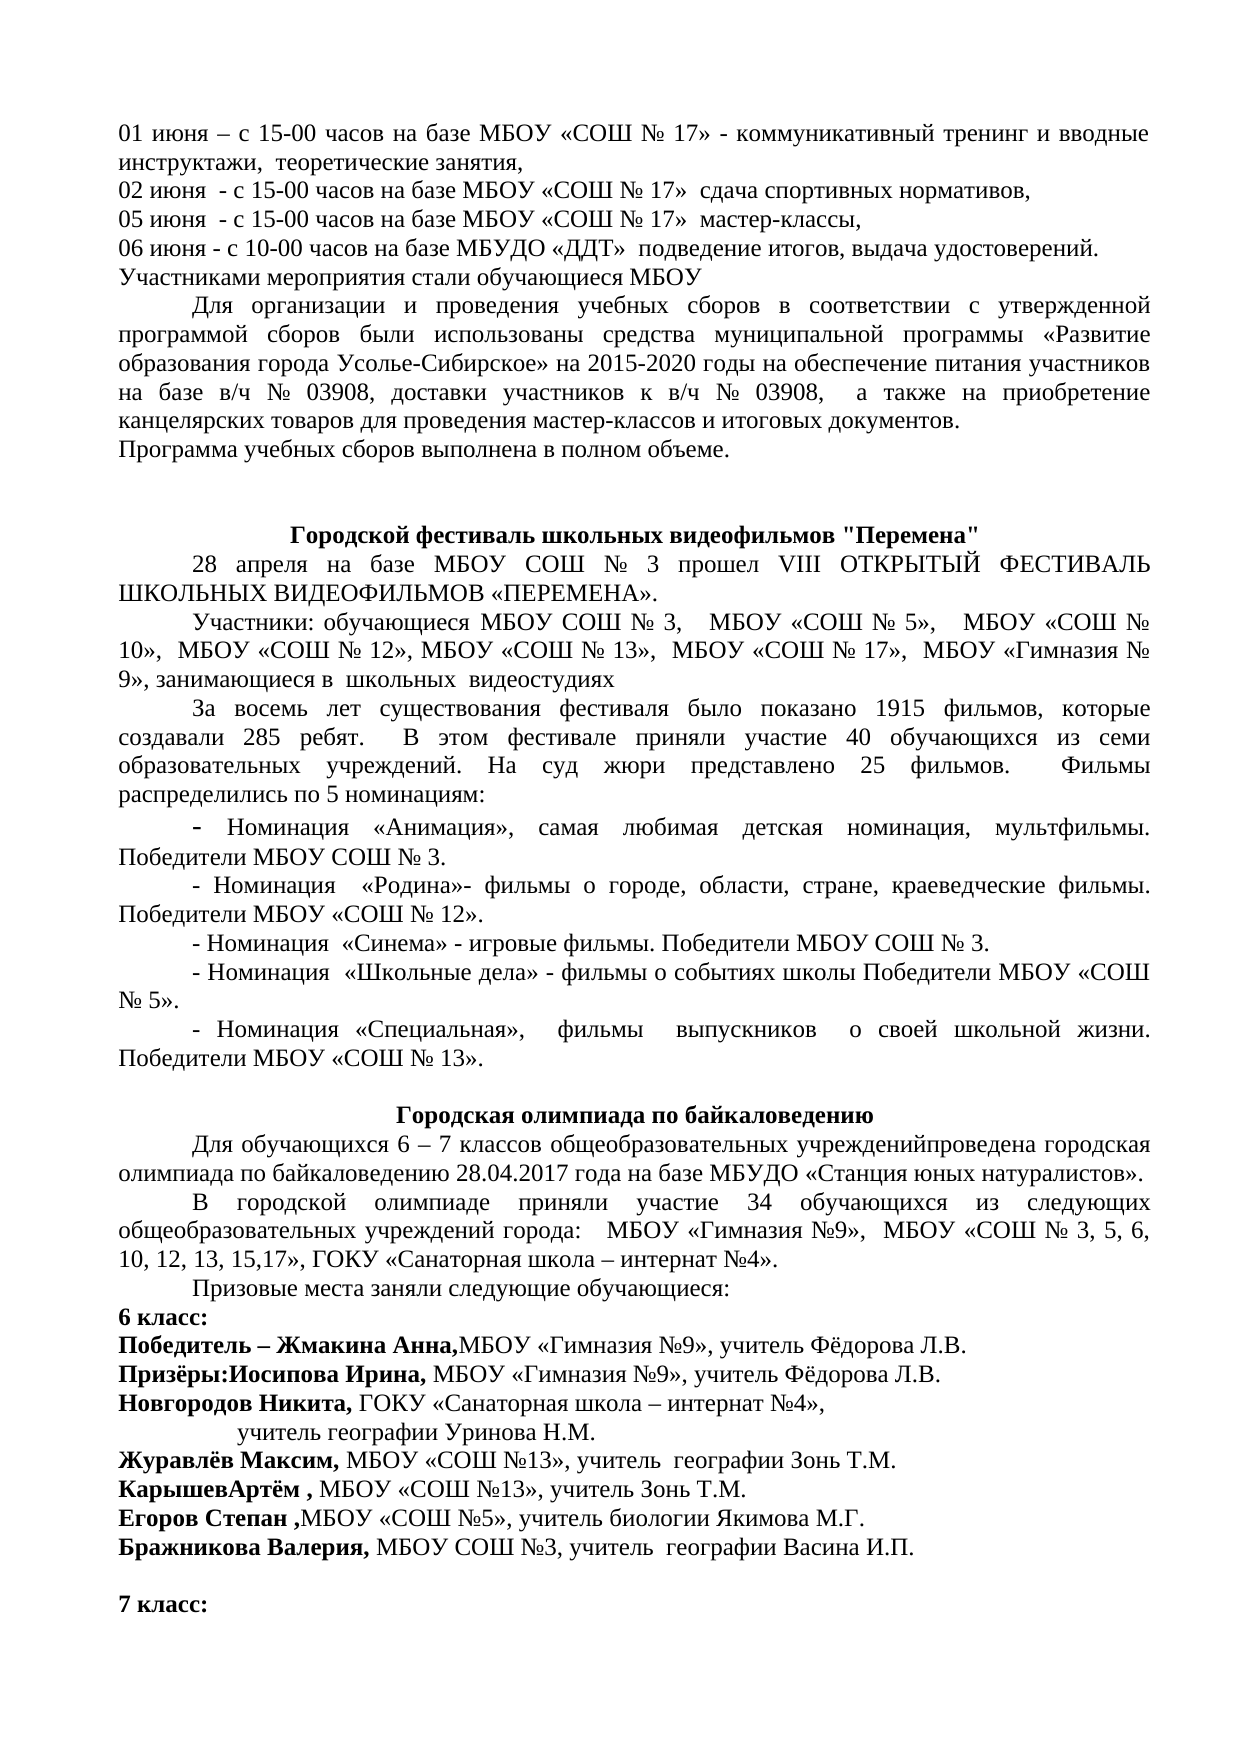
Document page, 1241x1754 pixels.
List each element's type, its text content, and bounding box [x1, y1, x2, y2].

text Новгородов Никита, ГОКУ «Санаторная школа – интернат №4», [118, 1388, 1152, 1417]
text Призёры:Иосипова Ирина, МБОУ «Гимназия №9», учитель Фёдорова Л.В. [118, 1359, 1152, 1388]
text - Номинация «Школьные дела» - фильмы о событиях школы Победители МБОУ «СОШ № 5». [118, 957, 1152, 1014]
text - Номинация «Синема» - игровые фильмы. Победители МБОУ СОШ № 3. [118, 928, 1152, 957]
text 02 июня - с 15-00 часов на базе МБОУ «СОШ № 17» сдача спортивных нормативов, [118, 176, 1152, 204]
text Призовые места заняли следующие обучающиеся: [118, 1273, 1152, 1302]
text Егоров Степан ,МБОУ «СОШ №5», учитель биологии Якимова М.Г. [118, 1503, 1152, 1532]
text Городская олимпиада по байкаловедению [118, 1100, 1152, 1129]
text Для обучающихся 6 – 7 классов общеобразовательных учрежденийпроведена городская олимпиада по байкаловедению 28.04.2017 года на базе МБУДО «Станция юных натуралистов». [118, 1129, 1152, 1187]
text 7 класс: [118, 1589, 1152, 1618]
text - Номинация «Родина»- фильмы о городе, области, стране, краеведческие фильмы. Победители МБОУ «СОШ № 12». [118, 870, 1152, 928]
text Бражникова Валерия, МБОУ СОШ №3, учитель географии Васина И.П. [118, 1532, 1152, 1560]
text За восемь лет существования фестиваля было показано 1915 фильмов, которые создавали 285 ребят. В этом фестивале приняли участие 40 обучающихся из семи образовательных учреждений. На суд жюри представлено 25 фильмов. Фильмы распределились по 5 номинациям: [118, 693, 1152, 808]
text 28 апреля на базе МБОУ СОШ № 3 прошел VIII ОТКРЫТЫЙ ФЕСТИВАЛЬ ШКОЛЬНЫХ ВИДЕОФИЛЬМОВ «ПЕРЕМЕНА». [118, 549, 1152, 607]
text 06 июня - с 10-00 часов на базе МБУДО «ДДТ» подведение итогов, выдача удостоверений. [118, 233, 1152, 262]
text Участниками мероприятия стали обучающиеся МБОУ [118, 262, 1152, 291]
text Победитель – Жмакина Анна,МБОУ «Гимназия №9», учитель Фёдорова Л.В. [118, 1330, 1152, 1359]
text Городской фестиваль школьных видеофильмов "Перемена" [118, 521, 1152, 549]
text учитель географии Уринова Н.М. [118, 1417, 1152, 1445]
text - Номинация «Анимация», самая любимая детская номинация, мультфильмы. Победители МБОУ СОШ № 3. [118, 808, 1152, 870]
text КарышевАртём , МБОУ «СОШ №13», учитель Зонь Т.М. [118, 1474, 1152, 1503]
text 01 июня – с 15-00 часов на базе МБОУ «СОШ № 17» - коммуникативный тренинг и вводные инструктажи, теоретические занятия, [118, 118, 1152, 176]
text Участники: обучающиеся МБОУ СОШ № 3, МБОУ «СОШ № 5», МБОУ «СОШ № 10», МБОУ «СОШ № 12», МБОУ «СОШ № 13», МБОУ «СОШ № 17», МБОУ «Гимназия № 9», занимающиеся в школьных видеостудиях [118, 607, 1152, 693]
text 05 июня - с 15-00 часов на базе МБОУ «СОШ № 17» мастер-классы, [118, 204, 1152, 233]
text - Номинация «Специальная», фильмы выпускников о своей школьной жизни. Победители МБОУ «СОШ № 13». [118, 1014, 1152, 1072]
text Для организации и проведения учебных сборов в соответствии с утвержденной программой сборов были использованы средства муниципальной программы «Развитие образования города Усолье-Сибирское» на 2015-2020 годы на обеспечение питания участников на базе в/ч № 03908, доставки участников к в/ч № 03908, а также на приобретение канцелярских товаров для проведения мастер-классов и итоговых документов. [118, 291, 1152, 434]
text В городской олимпиаде приняли участие 34 обучающихся из следующих общеобразовательных учреждений города: МБОУ «Гимназия №9», МБОУ «СОШ № 3, 5, 6, 10, 12, 13, 15,17», ГОКУ «Санаторная школа – интернат №4». [118, 1187, 1152, 1273]
text Программа учебных сборов выполнена в полном объеме. [118, 434, 1152, 463]
text Журавлёв Максим, МБОУ «СОШ №13», учитель географии Зонь Т.М. [118, 1445, 1152, 1474]
text 6 класс: [118, 1302, 1152, 1330]
